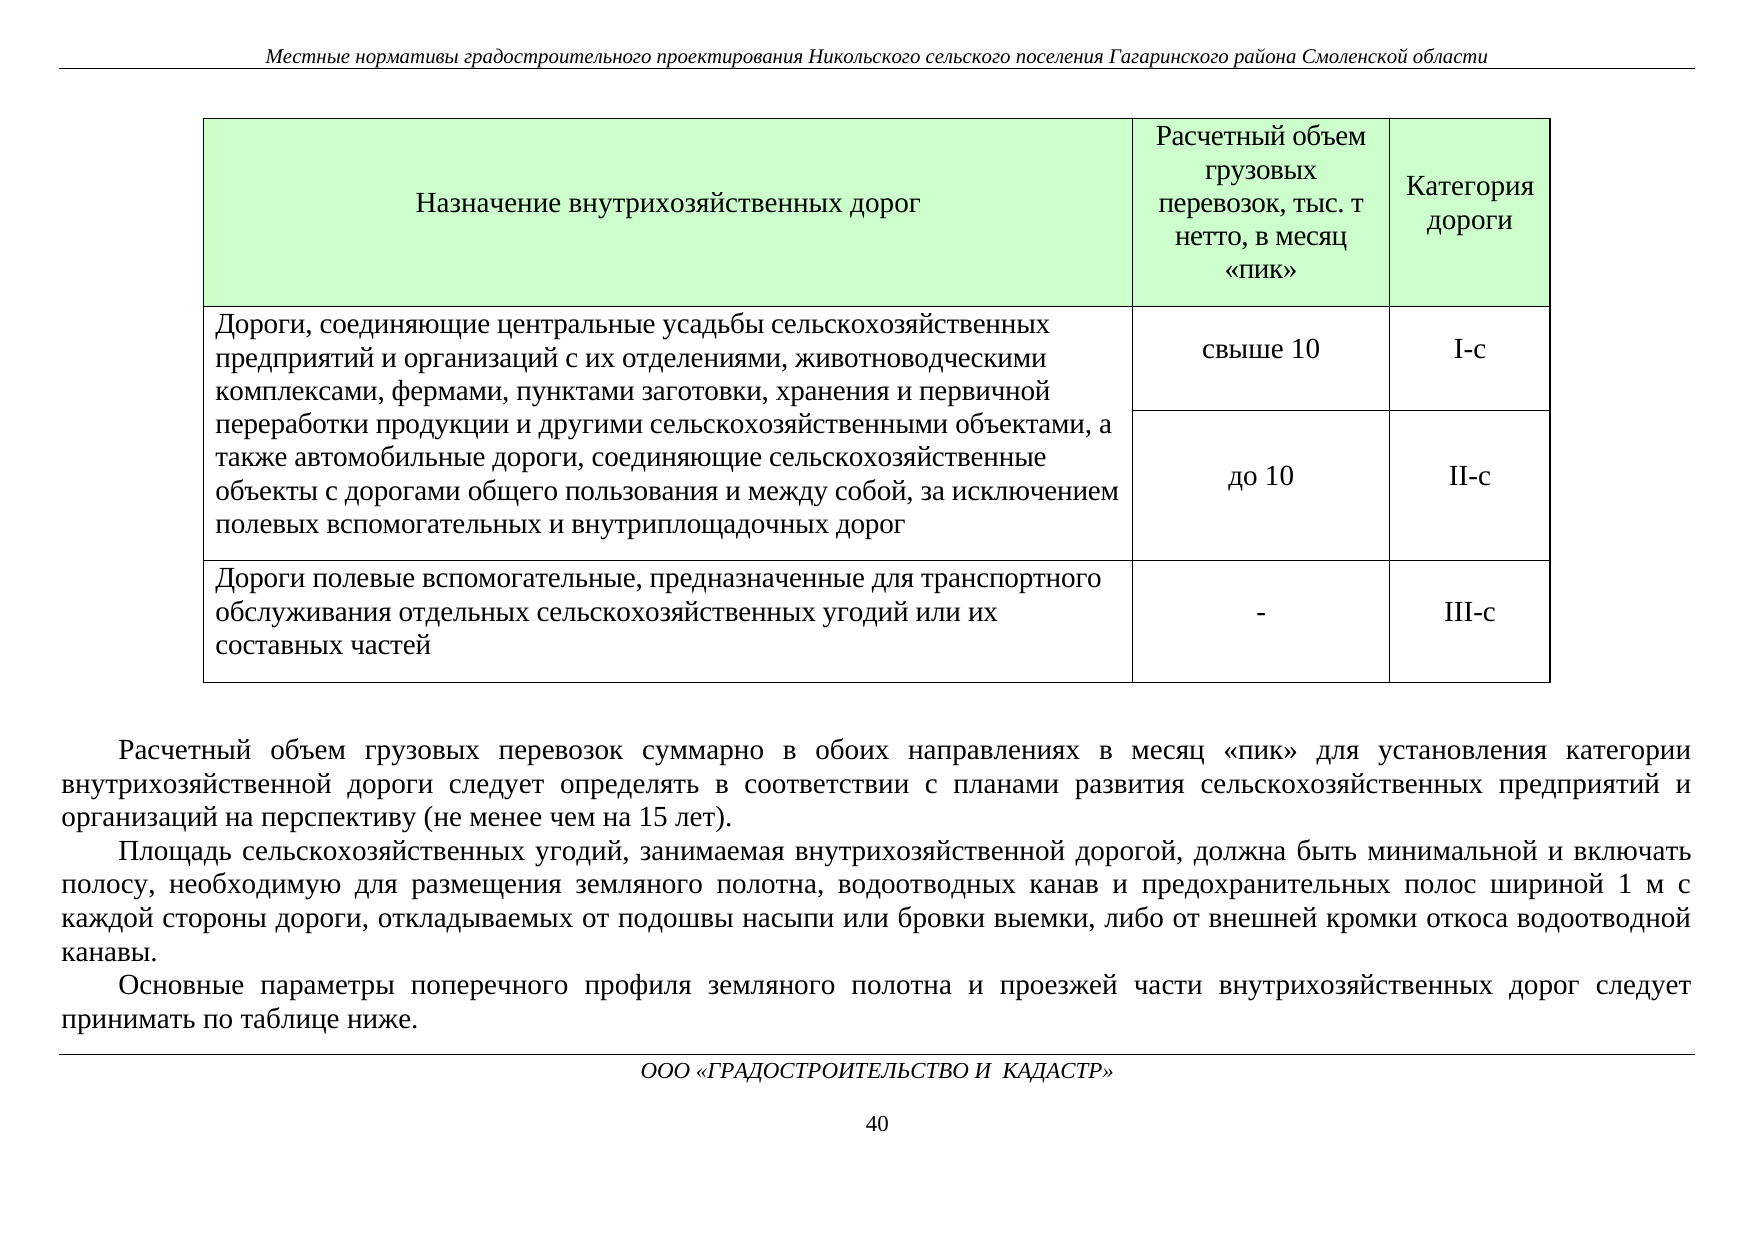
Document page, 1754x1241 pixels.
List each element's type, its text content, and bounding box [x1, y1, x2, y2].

table_cell до 10 [1133, 411, 1389, 560]
table_cell свыше 10 [1133, 307, 1389, 410]
table_cell III-с [1390, 561, 1549, 682]
text Площадь сельскохозяйственных угодий, занимаемая внутрихозяйственной дорогой, должна быть минимальной и включать полосу, необходимую для размещения земляного полотна, водоотводных канав и предохранительных полос шириной с каждой стороны дороги, откладываемых от подошвы насыпи или бровки выемки, либо от внешней кромки откоса водоотводной канавы. [61, 833, 1693, 967]
table_cell I-с [1390, 307, 1549, 410]
table_cell Дороги полевые вспомогательные, предназначенные для транспортного обслуживания отдельных сельскохозяйственных угодий или их составных частей [204, 561, 1132, 682]
text Основные параметры поперечного профиля земляного полотна и проезжей части внутрихозяйственных дорог следует принимать по таблице ниже. [61, 967, 1693, 1034]
text Расчетный объем грузовых перевозок суммарно в обоих направлениях в месяц «пик» для установления категории внутрихозяйственной дороги следует определять в соответствии с планами развития сельскохозяйственных предприятий и организаций на перспективу (не менее чем на 15 лет). [61, 732, 1693, 833]
table_header Категория дороги [1390, 119, 1549, 306]
table_cell II-с [1390, 411, 1549, 560]
table_header Назначение внутрихозяйственных дорог [204, 119, 1132, 306]
table_cell - [1133, 561, 1389, 682]
table_cell Дороги, соединяющие центральные усадьбы сельскохозяйственных предприятий и организаций с их отделениями, животноводческими комплексами, фермами, пунктами заготовки, хранения и первичной переработки продукции и другими сельскохозяйственными объектами, а также автомобильные дороги, соединяющие сельскохозяйственные объекты с дорогами общего пользования и между собой, за исключением полевых вспомогательных и внутриплощадочных дорог [204, 307, 1132, 560]
table_header Расчетный объем грузовых перевозок, тыс. т нетто, в месяц «пик» [1133, 119, 1389, 306]
